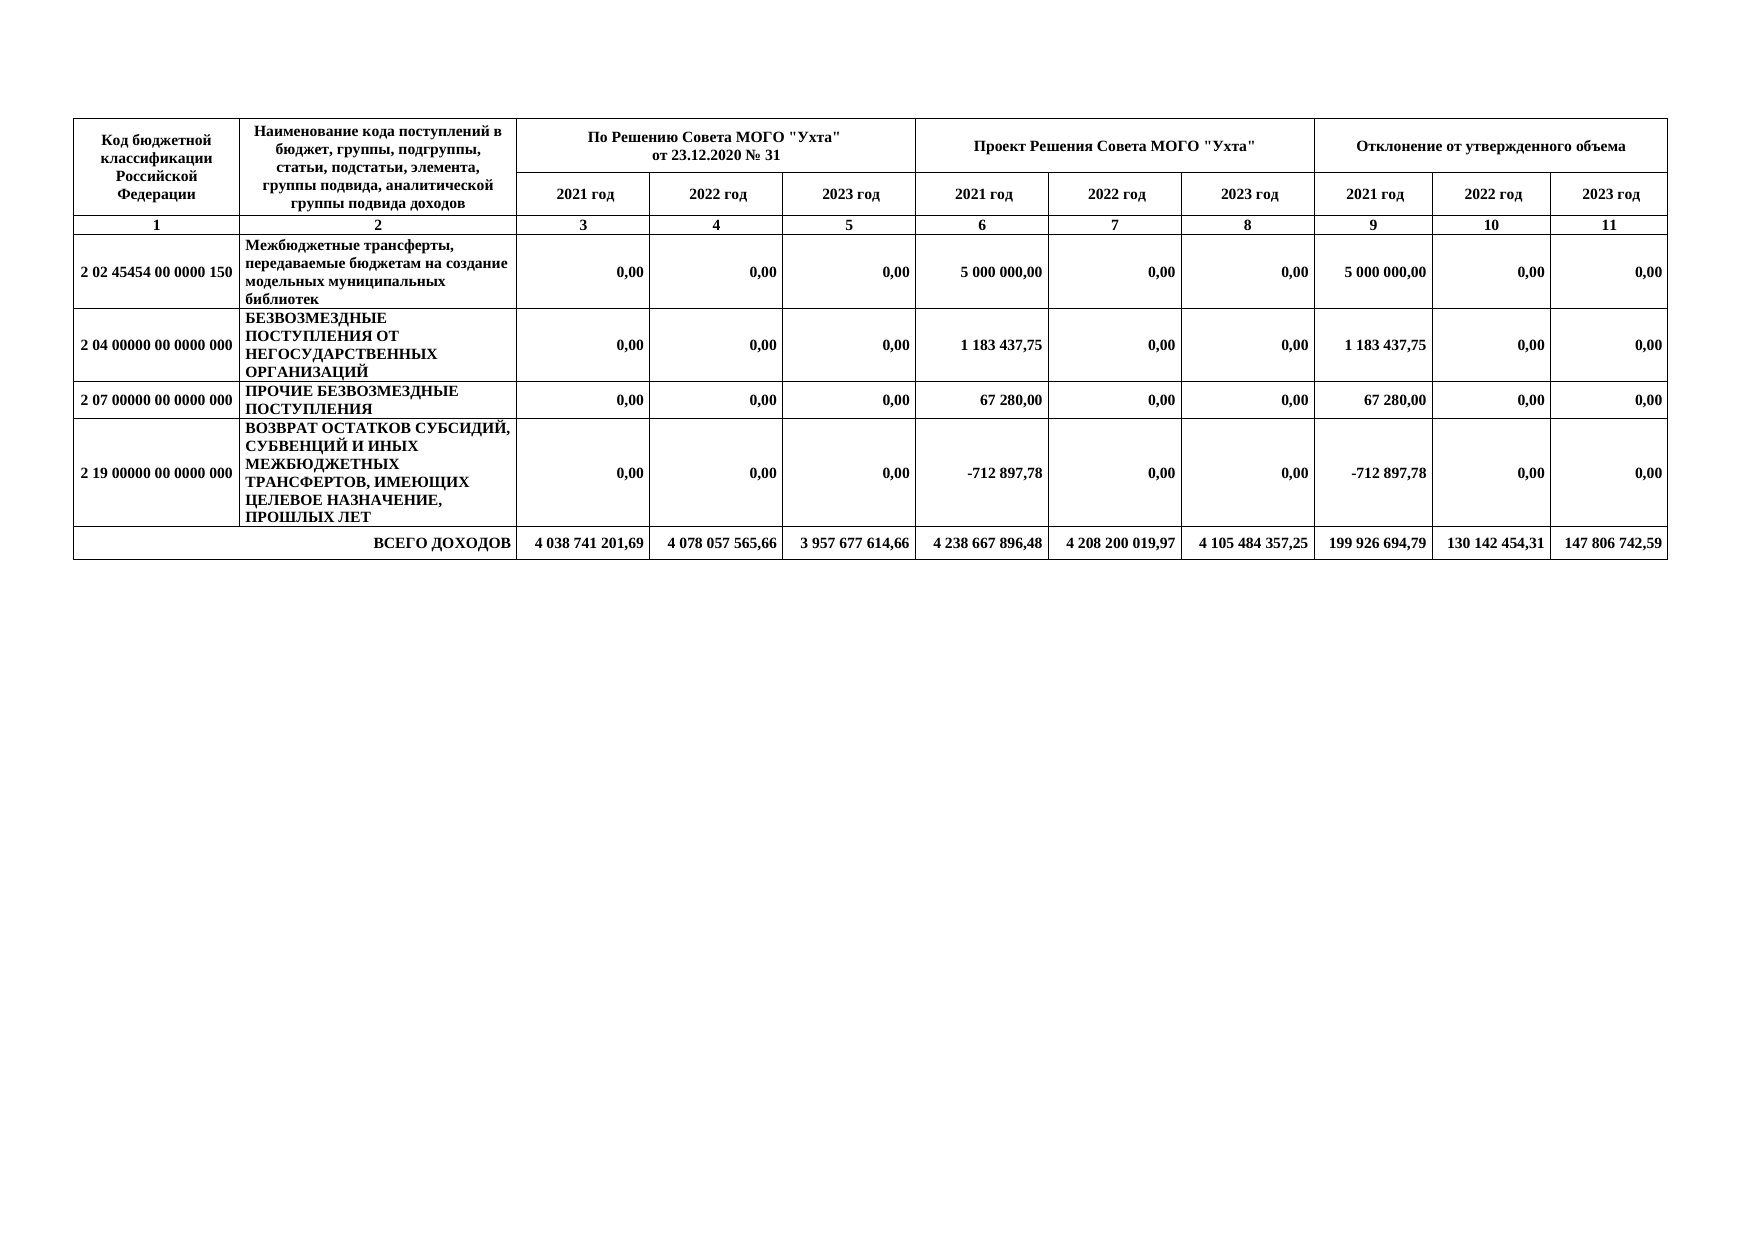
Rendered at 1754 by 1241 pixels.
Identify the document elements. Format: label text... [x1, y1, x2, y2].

table_header Проект Решения Совета МОГО "Ухта" [916, 119, 1314, 172]
table_header По Решению Совета МОГО "Ухта" от 23.12.2020 № 31 [517, 119, 915, 172]
table_cell 67 280,00 [1315, 382, 1432, 418]
table_cell 5 [783, 216, 915, 234]
table_cell 11 [1551, 216, 1667, 234]
table_cell 5 000 000,00 [916, 235, 1048, 308]
table_cell 2023 год [783, 173, 915, 215]
table_cell 67 280,00 [916, 382, 1048, 418]
table_cell 0,00 [1433, 419, 1550, 526]
table_cell ВОЗВРАТ ОСТАТКОВ СУБСИДИЙ, СУБВЕНЦИЙ И ИНЫХ МЕЖБЮДЖЕТНЫХ ТРАНСФЕРТОВ, ИМЕЮЩИХ ЦЕЛЕВОЕ НАЗНАЧЕНИЕ, ПРОШЛЫХ ЛЕТ [240, 419, 516, 526]
table_cell Межбюджетные трансферты, передаваемые бюджетам на создание модельных муниципальных библиотек [240, 235, 516, 308]
table_cell 8 [1182, 216, 1314, 234]
table_cell 2021 год [916, 173, 1048, 215]
table_cell 5 000 000,00 [1315, 235, 1432, 308]
table_cell 2022 год [650, 173, 782, 215]
table_cell 2023 год [1182, 173, 1314, 215]
table_cell 1 183 437,75 [1315, 309, 1432, 381]
table_cell 2022 год [1049, 173, 1181, 215]
table_cell 3 [517, 216, 649, 234]
table_cell 2 04 00000 00 0000 000 [74, 309, 239, 381]
table_cell 0,00 [650, 309, 782, 381]
table_cell 9 [1315, 216, 1432, 234]
table_cell 0,00 [517, 419, 649, 526]
table_cell 0,00 [650, 235, 782, 308]
table_cell 2 02 45454 00 0000 150 [74, 235, 239, 308]
table_cell 0,00 [1433, 309, 1550, 381]
table_cell 2 [240, 216, 516, 234]
table_cell 199 926 694,79 [1315, 527, 1432, 559]
table_cell 1 183 437,75 [916, 309, 1048, 381]
table_cell 0,00 [783, 309, 915, 381]
table_cell ПРОЧИЕ БЕЗВОЗМЕЗДНЫЕ ПОСТУПЛЕНИЯ [240, 382, 516, 418]
table_cell 0,00 [650, 382, 782, 418]
table_cell 0,00 [1049, 235, 1181, 308]
table_cell 7 [1049, 216, 1181, 234]
table_cell БЕЗВОЗМЕЗДНЫЕ ПОСТУПЛЕНИЯ ОТ НЕГОСУДАРСТВЕННЫХ ОРГАНИЗАЦИЙ [240, 309, 516, 381]
table_cell 0,00 [1182, 235, 1314, 308]
table_cell 4 [650, 216, 782, 234]
table_cell 0,00 [517, 382, 649, 418]
table_cell 0,00 [1551, 382, 1667, 418]
table_cell 4 238 667 896,48 [916, 527, 1048, 559]
table_cell 1 [74, 216, 239, 234]
table_cell 2021 год [517, 173, 649, 215]
table_cell 2022 год [1433, 173, 1550, 215]
table_cell -712 897,78 [916, 419, 1048, 526]
table_cell 0,00 [783, 235, 915, 308]
table_cell 4 105 484 357,25 [1182, 527, 1314, 559]
table_cell 0,00 [517, 235, 649, 308]
table_cell 0,00 [1433, 235, 1550, 308]
table_cell 0,00 [1182, 309, 1314, 381]
table_cell 147 806 742,59 [1551, 527, 1667, 559]
table_cell ВСЕГО ДОХОДОВ [74, 527, 516, 559]
table_cell 0,00 [783, 382, 915, 418]
table_cell 2 07 00000 00 0000 000 [74, 382, 239, 418]
table_cell 0,00 [1551, 309, 1667, 381]
table_cell 0,00 [1049, 309, 1181, 381]
table_cell 0,00 [1049, 419, 1181, 526]
table_cell 0,00 [1551, 235, 1667, 308]
table_cell 4 208 200 019,97 [1049, 527, 1181, 559]
table_cell 10 [1433, 216, 1550, 234]
table_cell 0,00 [1049, 382, 1181, 418]
table_header Наименование кода поступлений в бюджет, группы, подгруппы, статьи, подстатьи, элемента, группы подвида, аналитической группы подвида доходов [240, 119, 516, 215]
table_cell 0,00 [1182, 382, 1314, 418]
table_cell 0,00 [650, 419, 782, 526]
table_header Код бюджетной классификации Российской Федерации [74, 119, 239, 215]
table_cell 0,00 [783, 419, 915, 526]
table_cell 6 [916, 216, 1048, 234]
table_cell 0,00 [1182, 419, 1314, 526]
table_cell 4 038 741 201,69 [517, 527, 649, 559]
table_cell 3 957 677 614,66 [783, 527, 915, 559]
table_cell 2021 год [1315, 173, 1432, 215]
table_header Отклонение от утвержденного объема [1315, 119, 1667, 172]
table_cell 0,00 [517, 309, 649, 381]
table_cell 2 19 00000 00 0000 000 [74, 419, 239, 526]
table_cell 2023 год [1551, 173, 1667, 215]
table_cell 0,00 [1551, 419, 1667, 526]
table_cell 4 078 057 565,66 [650, 527, 782, 559]
table_cell 0,00 [1433, 382, 1550, 418]
table_cell -712 897,78 [1315, 419, 1432, 526]
table_cell 130 142 454,31 [1433, 527, 1550, 559]
